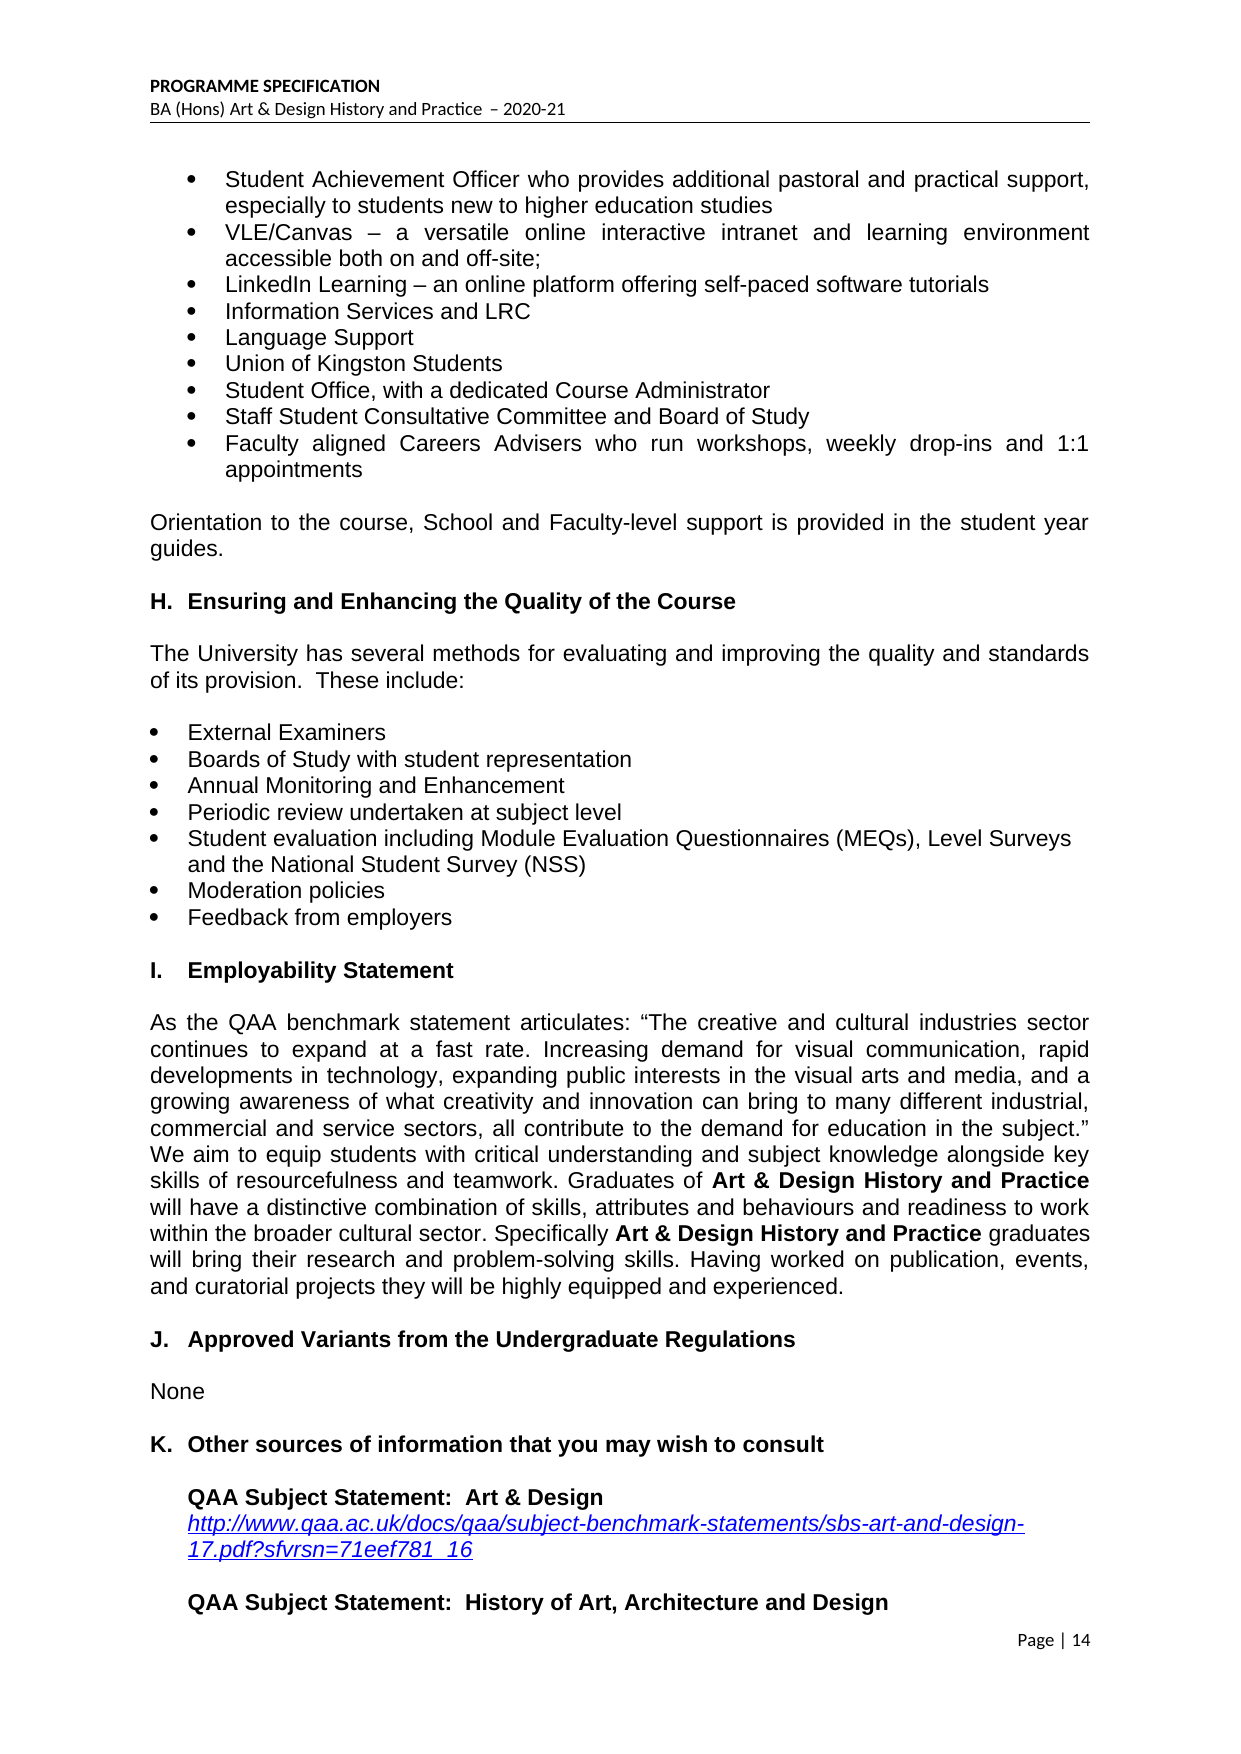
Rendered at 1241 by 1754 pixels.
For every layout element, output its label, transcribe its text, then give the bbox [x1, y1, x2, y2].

list Boards of Study with student representation [150, 746, 1090, 772]
list Ensuring and Enhancing the Quality of the Course [150, 588, 1090, 614]
list LinkedIn Learning – an online platform offering self-paced software tutorials [187, 271, 1090, 298]
text Orientation to the course, School and Faculty-level support is provided in the student year guides. [150, 508, 1090, 561]
list Other sources of information that you may wish to consult [150, 1431, 1090, 1457]
list Language Support [187, 324, 1090, 350]
list Student evaluation including Module Evaluation Questionnaires (MEQs), Level Surveys and the National Student Survey (NSS) [150, 825, 1090, 877]
list Student Achievement Officer who provides additional pastoral and practical support, especially to students new to higher education studies [187, 166, 1090, 219]
list Annual Monitoring and Enhancement [150, 772, 1090, 798]
list Feedback from employers [150, 904, 1090, 930]
text QAA Subject Statement: Art & Design [187, 1484, 1090, 1510]
text As the QAA benchmark statement articulates: “The creative and cultural industries sector continues to expand at a fast rate. Increasing demand for visual communication, rapid developments in technology, expanding public interests in the visual arts and media, and a growing awareness of what creativity and innovation can bring to many different industrial, commercial and service sectors, all contribute to the demand for education in the subject.” We aim to equip students with critical understanding and subject knowledge alongside key skills of resourcefulness and teamwork. Graduates of Art & Design History and Practice will have a distinctive combination of skills, attributes and behaviours and readiness to work within the broader cultural sector. Specifically Art & Design History and Practice graduates will bring their research and problem-solving skills. Having worked on publication, events, and curatorial projects they will be highly equipped and experienced. [150, 1009, 1090, 1299]
list Periodic review undertaken at subject level [150, 798, 1090, 825]
list Student Office, with a dedicated Course Administrator [187, 377, 1090, 403]
list Staff Student Consultative Committee and Board of Study [187, 403, 1090, 429]
list Union of Kingston Students [187, 350, 1090, 377]
text http://www.qaa.ac.uk/docs/qaa/subject-benchmark-statements/sbs-art-and-design-17.pdf?sfvrsn=71eef781_16 [187, 1510, 1090, 1563]
list Information Services and LRC [187, 298, 1090, 324]
list Moderation policies [150, 877, 1090, 904]
text The University has several methods for evaluating and improving the quality and standards of its provision. These include: [150, 640, 1090, 693]
list Approved Variants from the Undergraduate Regulations [150, 1326, 1090, 1352]
list External Examiners [150, 719, 1090, 746]
list Employability Statement [150, 957, 1090, 983]
list Faculty aligned Careers Advisers who run workshops, weekly drop-ins and 1:1 appointments [187, 429, 1090, 482]
text QAA Subject Statement: History of Art, Architecture and Design [187, 1589, 1090, 1615]
text None [150, 1378, 1090, 1404]
list VLE/Canvas – a versatile online interactive intranet and learning environment accessible both on and off-site; [187, 219, 1090, 271]
